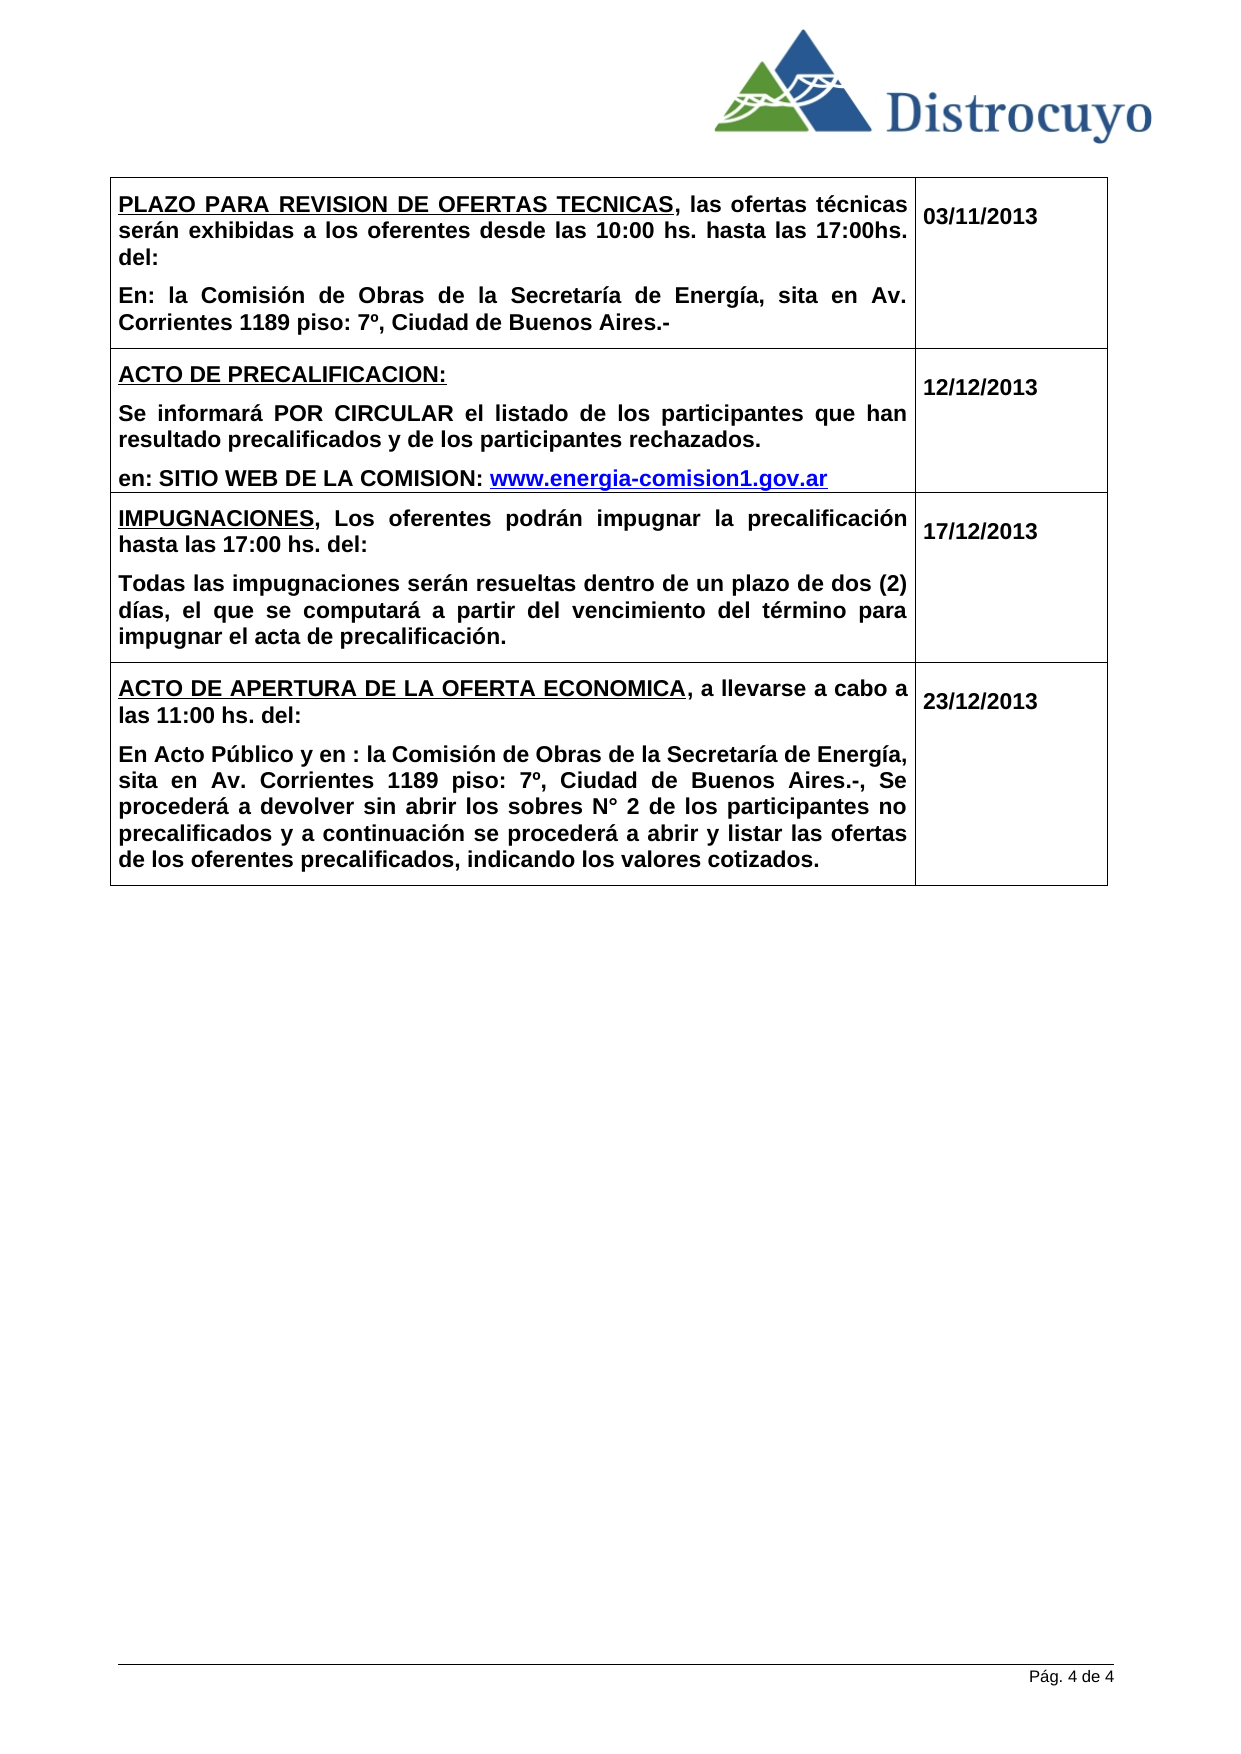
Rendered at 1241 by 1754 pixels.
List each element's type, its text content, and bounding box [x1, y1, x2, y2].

table_header 03/11/2013 [916, 178, 1107, 348]
table_cell ACTO DE APERTURA DE LA OFERTA ECONOMICA, a llevarse a cabo a las 11:00 hs. del: En Acto Público y en : la Comisión de Obras de la Secretaría de Energía, sita en Av. Corrientes 1189 piso: 7º, Ciudad de Buenos Aires.-, Se procederá a devolver sin abrir los sobres N° 2 de los participantes no precalificados y a continuación se procederá a abrir y listar las ofertas de los oferentes precalificados, indicando los valores cotizados. [111, 663, 915, 885]
table_cell 12/12/2013 [916, 349, 1107, 492]
table_header PLAZO PARA REVISION DE OFERTAS TECNICAS, las ofertas técnicas serán exhibidas a los oferentes desde las 10:00 hs. hasta las 17:00hs. del: En: la Comisión de Obras de la Secretaría de Energía, sita en Av. Corrientes 1189 piso: 7º, Ciudad de Buenos Aires.- [111, 178, 915, 348]
picture [714, 29, 1152, 144]
table_cell ACTO DE PRECALIFICACION: Se informará POR CIRCULAR el listado de los participantes que han resultado precalificados y de los participantes rechazados. en: SITIO WEB DE LA COMISION: www.energia-comision1.gov.ar [111, 349, 915, 492]
table_cell IMPUGNACIONES, Los oferentes podrán impugnar la precalificación hasta las 17:00 hs. del: Todas las impugnaciones serán resueltas dentro de un plazo de dos (2) días, el que se computará a partir del vencimiento del término para impugnar el acta de precalificación. [111, 493, 915, 662]
table_cell 17/12/2013 [916, 493, 1107, 662]
table_cell 23/12/2013 [916, 663, 1107, 885]
